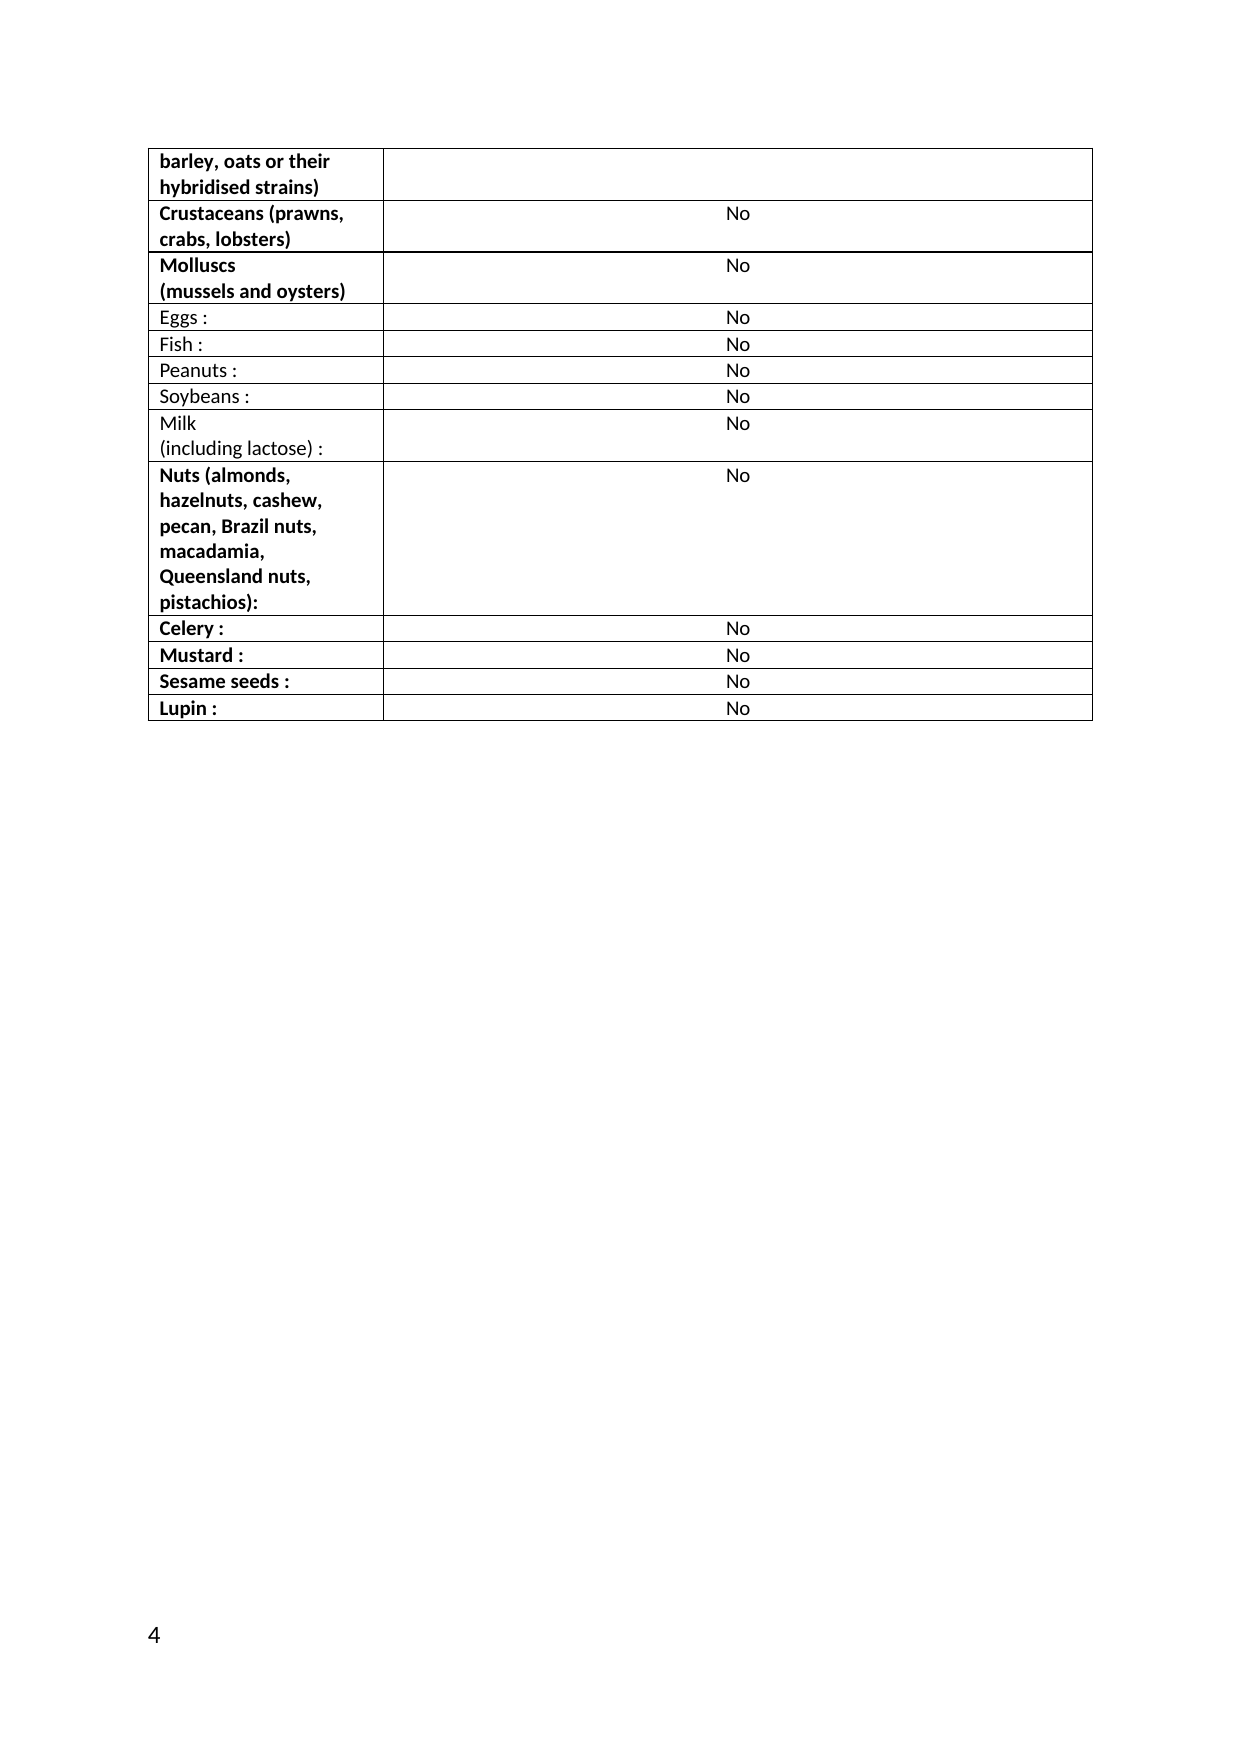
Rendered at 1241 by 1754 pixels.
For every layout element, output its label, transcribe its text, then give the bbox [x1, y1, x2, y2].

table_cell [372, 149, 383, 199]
table_cell Crustaceans (prawns, crabs, lobsters) [149, 201, 383, 251]
table_cell No [384, 642, 1092, 667]
table_cell No [384, 616, 1092, 641]
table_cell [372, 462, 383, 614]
table_cell No [384, 384, 1092, 409]
table_cell Fish : [149, 331, 383, 356]
table_cell Milk (including lactose) : [149, 410, 383, 461]
table_cell No [384, 462, 1092, 614]
table_cell Peanuts : [149, 357, 383, 383]
table_cell Soybeans : [149, 384, 383, 409]
table_cell No [384, 201, 1092, 251]
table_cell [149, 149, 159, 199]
table_cell No [384, 669, 1092, 694]
table_cell Eggs : [149, 304, 383, 330]
table_cell No [384, 253, 1092, 303]
table_cell No [384, 304, 1092, 330]
table_cell Molluscs (mussels and oysters) [149, 253, 383, 303]
table_cell No [384, 695, 1092, 720]
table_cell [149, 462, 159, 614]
table_cell No [384, 410, 1092, 461]
table_cell No [384, 331, 1092, 356]
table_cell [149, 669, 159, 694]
table_cell No [384, 149, 1092, 199]
table_cell No [384, 357, 1092, 383]
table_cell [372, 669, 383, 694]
